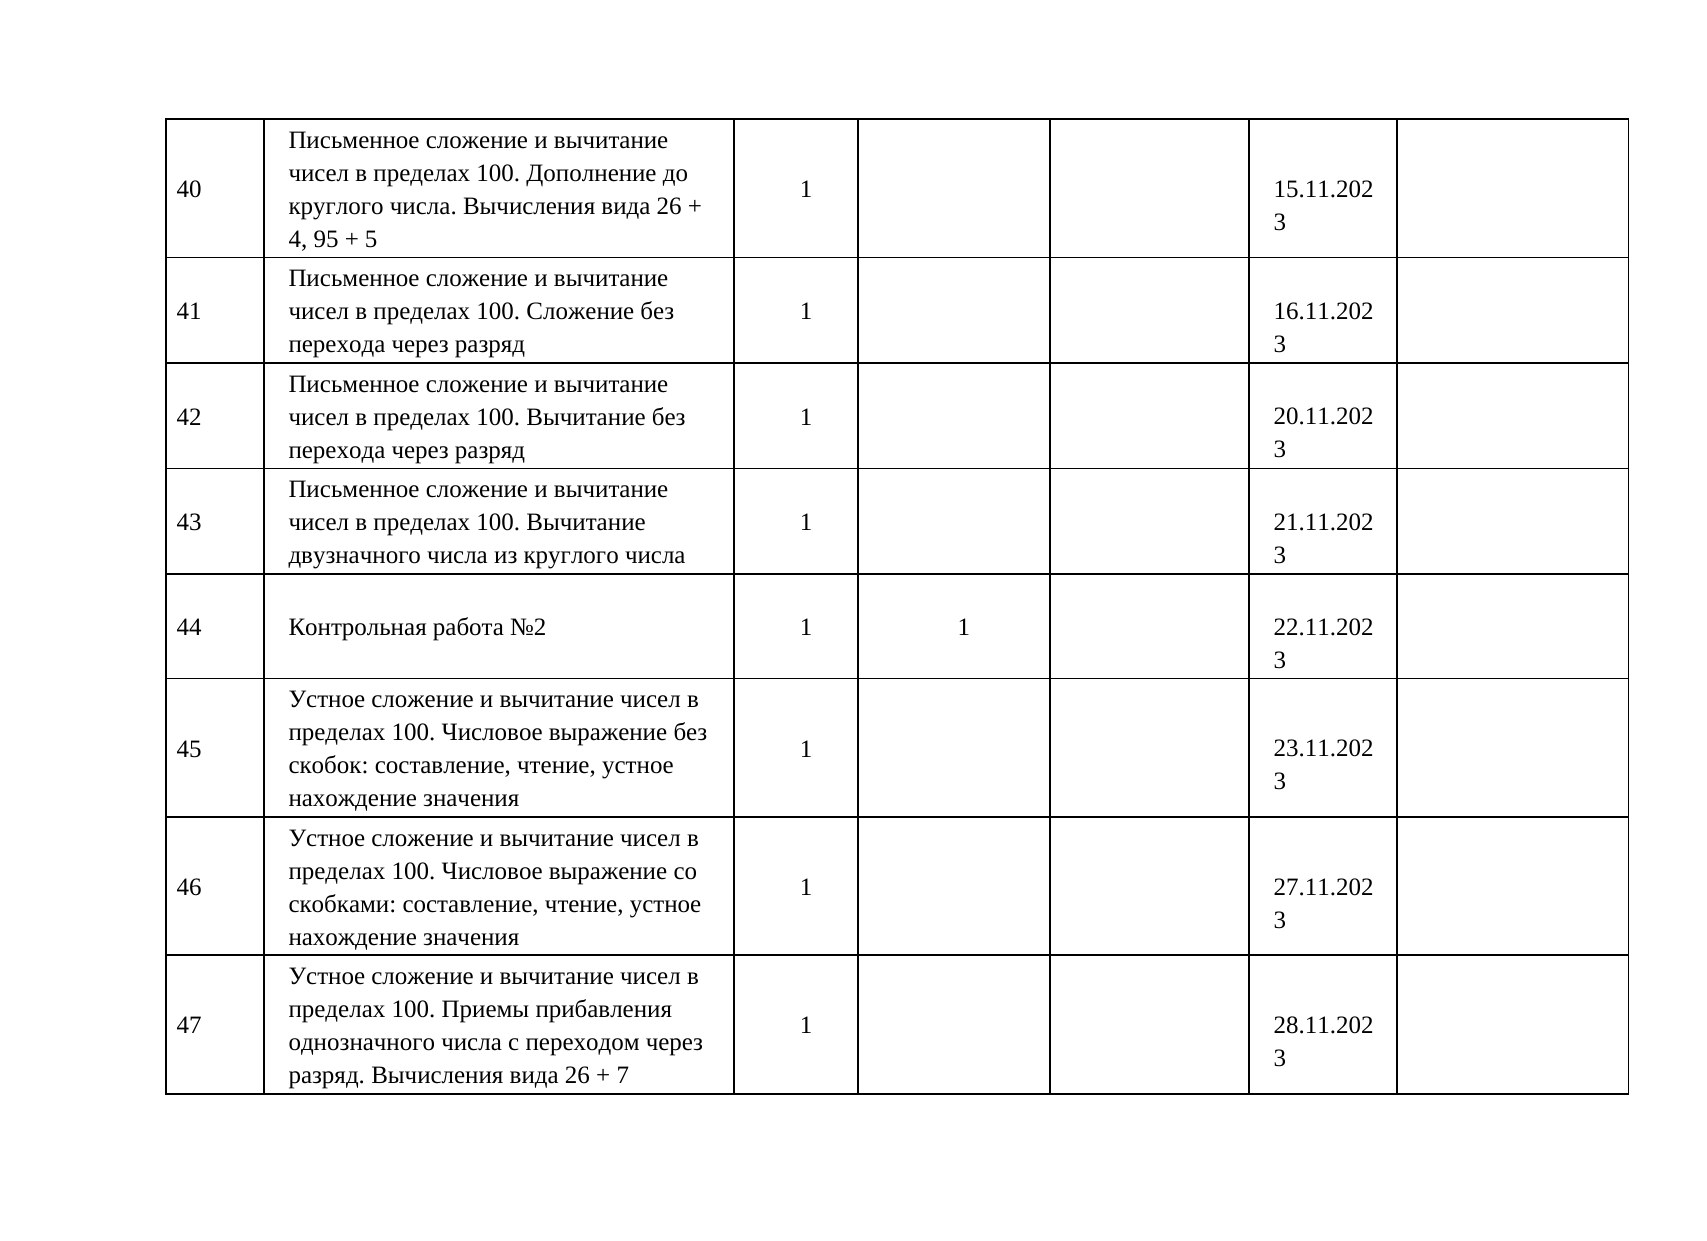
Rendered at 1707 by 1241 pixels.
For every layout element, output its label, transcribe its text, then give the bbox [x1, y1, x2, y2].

table_cell 1 [735, 818, 857, 954]
table_cell [1398, 120, 1628, 257]
table_cell 1 [735, 956, 857, 1093]
table_cell 45 [167, 679, 263, 816]
table_cell [1051, 469, 1248, 573]
table_cell [1398, 956, 1628, 1093]
table_cell 1 [859, 575, 1049, 677]
table_cell 16.11.2023 [1250, 258, 1396, 362]
table_cell 20.11.2023 [1250, 364, 1396, 467]
table_cell 21.11.2023 [1250, 469, 1396, 573]
table_cell [1051, 818, 1248, 954]
table_cell 22.11.2023 [1250, 575, 1396, 677]
table_cell 1 [735, 575, 857, 677]
table_cell Устное сложение и вычитание чисел в пределах 100. Приемы прибавления однозначного числа с переходом через разряд. Вычисления вида 26 + 7 [265, 956, 733, 1093]
table_cell Письменное сложение и вычитание чисел в пределах 100. Дополнение до круглого числа. Вычисления вида 26 + 4, 95 + 5 [265, 120, 733, 257]
table_cell 27.11.2023 [1250, 818, 1396, 954]
table_cell [859, 120, 1049, 257]
table_cell [1398, 575, 1628, 677]
table_cell Письменное сложение и вычитание чисел в пределах 100. Вычитание двузначного числа из круглого числа [265, 469, 733, 573]
table_cell [859, 469, 1049, 573]
table_cell 23.11.2023 [1250, 679, 1396, 816]
table_cell [859, 364, 1049, 467]
table_cell Устное сложение и вычитание чисел в пределах 100. Числовое выражение со скобками: составление, чтение, устное нахождение значения [265, 818, 733, 954]
table_cell [1051, 258, 1248, 362]
table_cell [1051, 364, 1248, 467]
table_cell [1051, 679, 1248, 816]
table_cell [1398, 258, 1628, 362]
table_cell Устное сложение и вычитание чисел в пределах 100. Числовое выражение без скобок: составление, чтение, устное нахождение значения [265, 679, 733, 816]
table_cell 43 [167, 469, 263, 573]
table_cell [859, 258, 1049, 362]
table_cell [1398, 469, 1628, 573]
table_cell 47 [167, 956, 263, 1093]
table_cell [1398, 679, 1628, 816]
table_cell [859, 818, 1049, 954]
table_cell [1051, 956, 1248, 1093]
table_cell 42 [167, 364, 263, 467]
table_cell Контрольная работа №2 [265, 575, 733, 677]
table_cell [1398, 364, 1628, 467]
table_cell [859, 956, 1049, 1093]
table_cell [1051, 120, 1248, 257]
table_cell 44 [167, 575, 263, 677]
table_cell 28.11.2023 [1250, 956, 1396, 1093]
table_cell 40 [167, 120, 263, 257]
table_cell 1 [735, 120, 857, 257]
table_cell Письменное сложение и вычитание чисел в пределах 100. Вычитание без перехода через разряд [265, 364, 733, 467]
table_cell 15.11.2023 [1250, 120, 1396, 257]
table_cell 46 [167, 818, 263, 954]
table_cell 1 [735, 258, 857, 362]
table_cell [859, 679, 1049, 816]
table_cell 41 [167, 258, 263, 362]
table_cell 1 [735, 469, 857, 573]
table_cell [1051, 575, 1248, 677]
table_cell Письменное сложение и вычитание чисел в пределах 100. Сложение без перехода через разряд [265, 258, 733, 362]
table_cell 1 [735, 679, 857, 816]
table_cell 1 [735, 364, 857, 467]
table_cell [1398, 818, 1628, 954]
